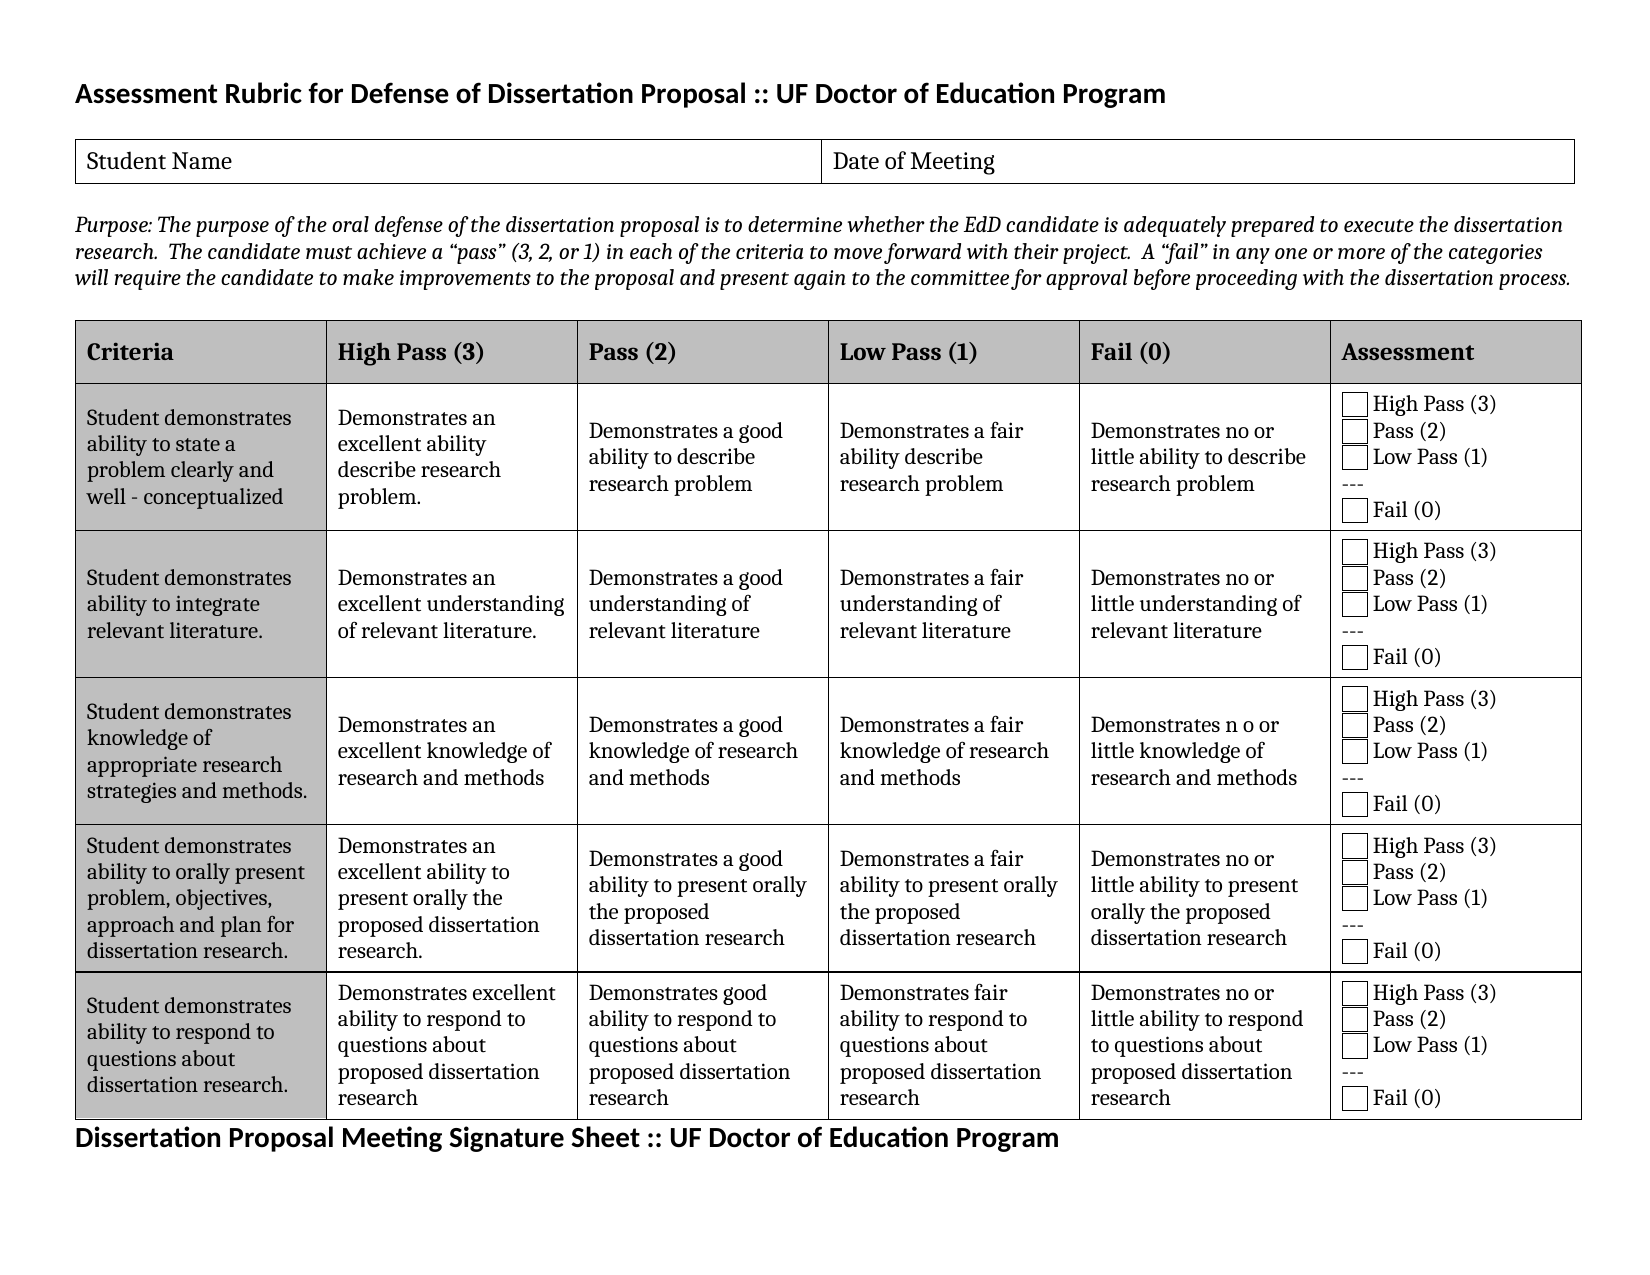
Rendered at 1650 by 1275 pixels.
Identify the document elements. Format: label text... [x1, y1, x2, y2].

text Assessment Rubric for Defense of Dissertation Proposal :: UF Doctor of Education Program [75, 75, 1575, 111]
table_cell Demonstrates no or little ability to describe research problem [1080, 384, 1330, 530]
table_header Assessment [1331, 321, 1581, 383]
table_cell Demonstrates no or little ability to respond to questions about proposed dissertation research [1080, 973, 1330, 1118]
table_cell Student demonstrates ability to integrate relevant literature. [76, 531, 326, 677]
table_cell Demonstrates no or little ability to present orally the proposed dissertation research [1080, 825, 1330, 971]
table_cell Demonstrates a fair ability describe research problem [829, 384, 1079, 530]
table_cell High Pass (3) Pass (2) Low Pass (1) --- Fail (0) [1331, 825, 1581, 971]
table_cell Demonstrates n o or little knowledge of research and methods [1080, 678, 1330, 824]
table_cell Demonstrates an excellent ability to present orally the proposed dissertation research. [327, 825, 577, 971]
table_cell Demonstrates a good ability to describe research problem [578, 384, 828, 530]
table_cell Demonstrates excellent ability to respond to questions about proposed dissertation research [327, 973, 577, 1118]
table_cell Demonstrates good ability to respond to questions about proposed dissertation research [578, 973, 828, 1118]
text Purpose: The purpose of the oral defense of the dissertation proposal is to determine whether the EdD candidate is adequately prepared to execute the dissertation research. The candidate must achieve a “pass” (3, 2, or 1) in each of the criteria to move forward with their project. A “fail” in any one or more of the categories will require the candidate to make improvements to the proposal and present again to the committee for approval before proceeding with the dissertation process. [75, 212, 1575, 291]
table_header Pass (2) [578, 321, 828, 383]
table_cell Demonstrates a good ability to present orally the proposed dissertation research [578, 825, 828, 971]
table_header Fail (0) [1080, 321, 1330, 383]
table_cell Demonstrates a fair knowledge of research and methods [829, 678, 1079, 824]
table_header High Pass (3) [327, 321, 577, 383]
table_header Criteria [76, 321, 326, 383]
table_cell Student demonstrates ability to respond to questions about dissertation research. [76, 973, 326, 1118]
table_cell High Pass (3) Pass (2) Low Pass (1) --- Fail (0) [1331, 531, 1581, 677]
table_cell Demonstrates fair ability to respond to questions about proposed dissertation research [829, 973, 1079, 1118]
table_cell Demonstrates no or little understanding of relevant literature [1080, 531, 1330, 677]
table_cell Demonstrates an excellent understanding of relevant literature. [327, 531, 577, 677]
text Dissertation Proposal Meeting Signature Sheet :: UF Doctor of Education Program [75, 1120, 1575, 1155]
table_cell Demonstrates a fair understanding of relevant literature [829, 531, 1079, 677]
table_header Date of Meeting [822, 140, 1014, 182]
table_header Low Pass (1) [829, 321, 1079, 383]
table_header [1015, 140, 1574, 182]
table_header Student Name [76, 140, 252, 182]
table_cell High Pass (3) Pass (2) Low Pass (1) --- Fail (0) [1331, 973, 1581, 1118]
table_cell High Pass (3) Pass (2) Low Pass (1) --- Fail (0) [1331, 384, 1581, 530]
table_cell Demonstrates a fair ability to present orally the proposed dissertation research [829, 825, 1079, 971]
table_cell Demonstrates an excellent ability describe research problem. [327, 384, 577, 530]
table_cell High Pass (3) Pass (2) Low Pass (1) --- Fail (0) [1331, 678, 1581, 824]
table_cell Student demonstrates ability to orally present problem, objectives, approach and plan for dissertation research. [76, 825, 326, 971]
table_header [252, 140, 821, 182]
table_cell Demonstrates a good knowledge of research and methods [578, 678, 828, 824]
table_cell Student demonstrates ability to state a problem clearly and well - conceptualized [76, 384, 326, 530]
table_cell Demonstrates a good understanding of relevant literature [578, 531, 828, 677]
table_cell Demonstrates an excellent knowledge of research and methods [327, 678, 577, 824]
table_cell Student demonstrates knowledge of appropriate research strategies and methods. [76, 678, 326, 824]
